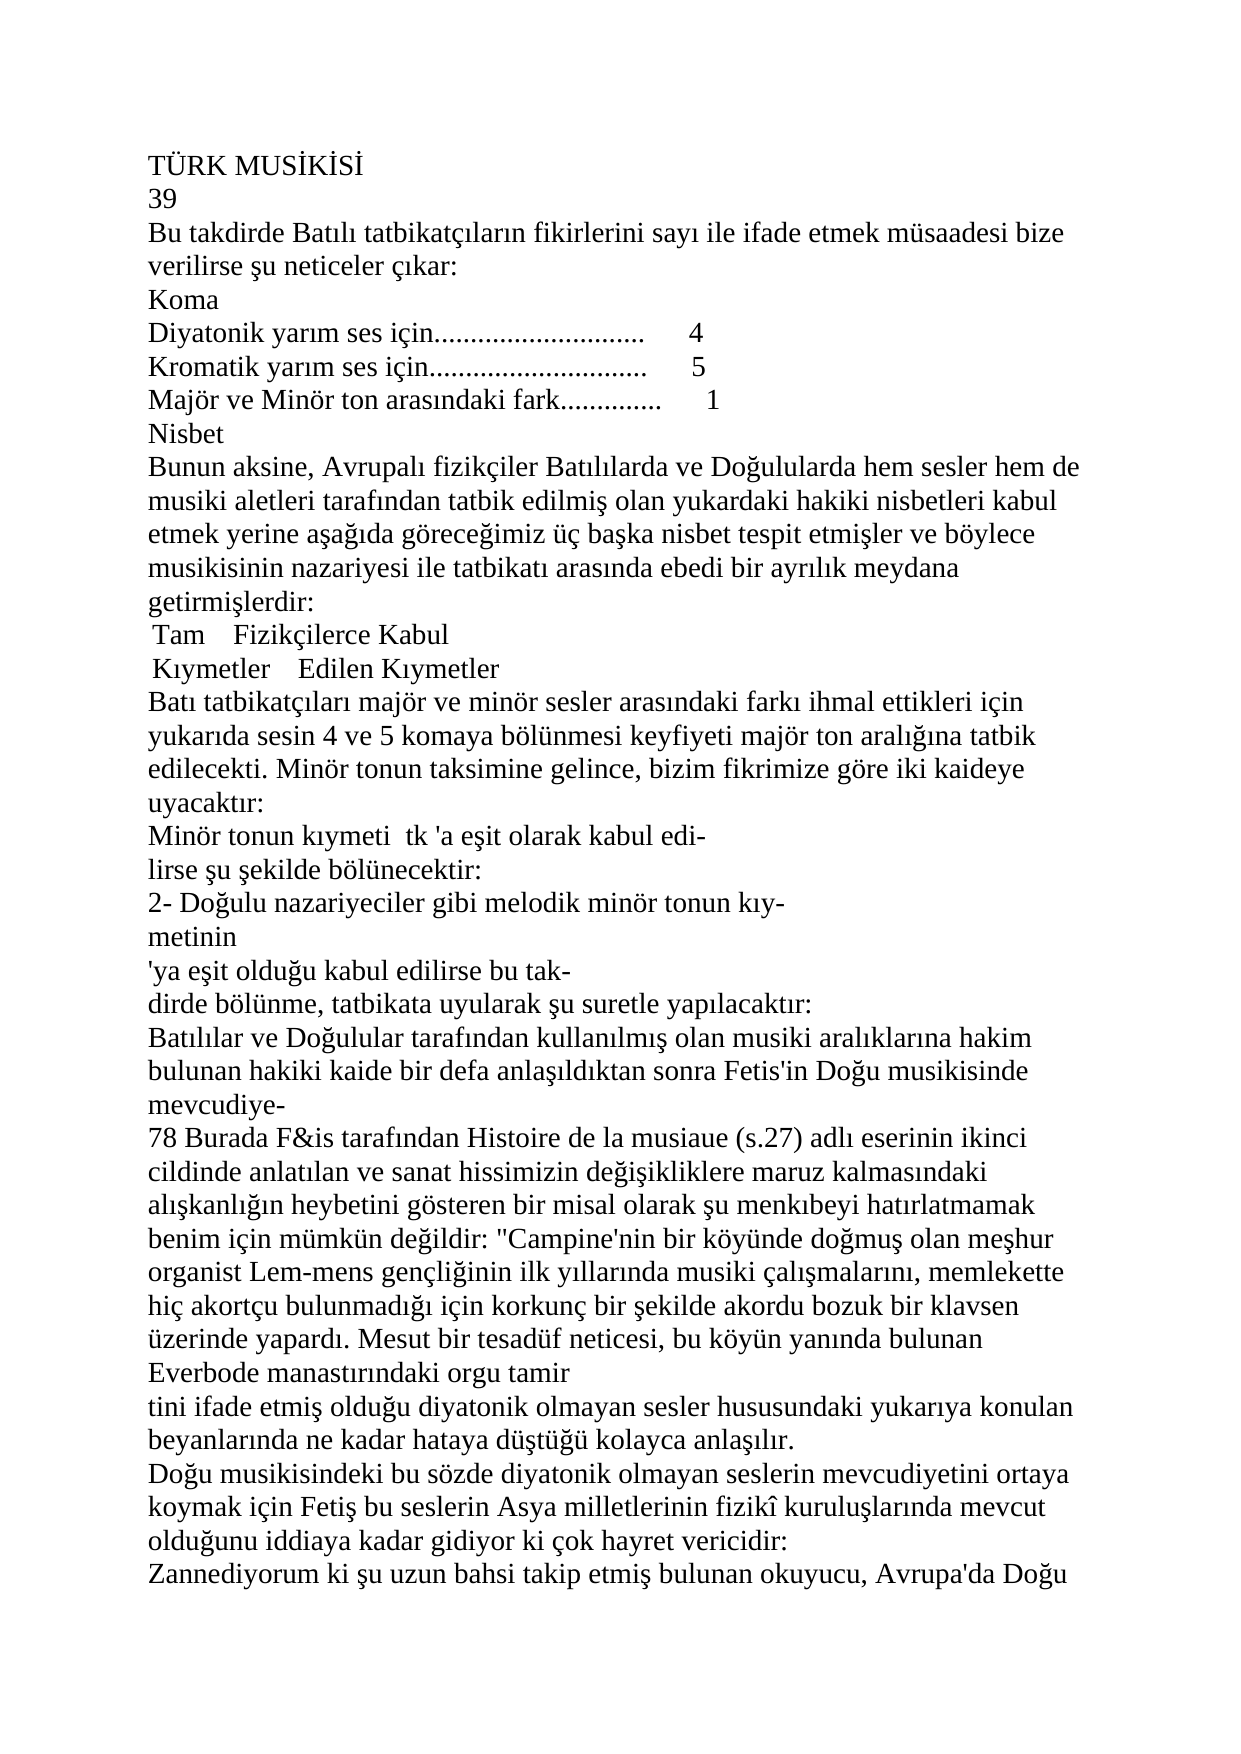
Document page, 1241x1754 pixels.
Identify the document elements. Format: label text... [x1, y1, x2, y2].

text Batılılar ve Doğulular tarafından kullanılmış olan musiki aralıklarına hakim bulunan hakiki kaide bir defa anlaşıldıktan sonra Fetis'in Doğu musikisinde mevcudiye- [148, 1020, 1093, 1120]
text Diyatonik yarım ses için............................. 4 [148, 315, 1093, 349]
text 78 Burada F&is tarafından Histoire de la musiaue (s.27) adlı eserinin ikinci cildinde anlatılan ve sanat hissimizin değişikliklere maruz kalmasındaki alışkanlığın heybetini gösteren bir misal olarak şu menkıbeyi hatırlatmamak benim için mümkün değildir: "Campine'nin bir köyünde doğmuş olan meşhur organist Lem-mens gençliğinin ilk yıllarında musiki çalışmalarını, memlekette hiç akortçu bulunmadığı için korkunç bir şekilde akordu bozuk bir klavsen üzerinde yapardı. Mesut bir tesadüf neticesi, bu köyün yanında bulunan Everbode manastırındaki orgu tamir [148, 1120, 1093, 1389]
text Koma [148, 282, 1093, 315]
text Bu takdirde Batılı tatbikatçıların fikirlerini sayı ile ifade etmek müsaadesi bize verilirse şu neticeler çıkar: [148, 215, 1093, 282]
text 39 [148, 181, 1093, 215]
text Batı tatbikatçıları majör ve minör sesler arasındaki farkı ihmal ettikleri için yukarıda sesin 4 ve 5 komaya bölünmesi keyfiyeti majör ton aralığına tatbik edilecekti. Minör tonun taksimine gelince, bizim fikrimize göre iki kaideye uyacaktır: [148, 684, 1093, 818]
text Bunun aksine, Avrupalı fizikçiler Batılılarda ve Doğulularda hem sesler hem de musiki aletleri tarafından tatbik edilmiş olan yukardaki hakiki nisbetleri kabul etmek yerine aşağıda göreceğimiz üç başka nisbet tespit etmişler ve böylece musikisinin nazariyesi ile tatbikatı arasında ebedi bir ayrılık meydana getirmişlerdir: [148, 449, 1093, 617]
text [148, 1556, 1093, 1590]
text Minör tonun kıymeti tk 'a eşit olarak kabul edi- [148, 818, 1093, 852]
text 2- Doğulu nazariyeciler gibi melodik minör tonun kıy- [148, 886, 1093, 919]
text Majör ve Minör ton arasındaki fark.............. 1 [148, 382, 1093, 416]
text Kıymetler Edilen Kıymetler [152, 651, 1093, 684]
text Nisbet [148, 416, 1093, 449]
text Kromatik yarım ses için.............................. 5 [148, 349, 1093, 382]
text 'ya eşit olduğu kabul edilirse bu tak- [148, 953, 1093, 986]
text TÜRK MUSİKİSİ [148, 148, 1093, 181]
text Doğu musikisindeki bu sözde diyatonik olmayan seslerin mevcudiyetini ortaya koymak için Fetiş bu seslerin Asya milletlerinin fizikî kuruluşlarında mevcut olduğunu iddiaya kadar gidiyor ki çok hayret vericidir: [148, 1456, 1093, 1556]
text metinin [148, 919, 1093, 953]
text tini ifade etmiş olduğu diyatonik olmayan sesler hususundaki yukarıya konulan beyanlarında ne kadar hataya düştüğü kolayca anlaşılır. [148, 1389, 1093, 1456]
text Tam Fizikçilerce Kabul [152, 617, 1093, 651]
text dirde bölünme, tatbikata uyularak şu suretle yapılacaktır: [148, 986, 1093, 1020]
text lirse şu şekilde bölünecektir: [148, 852, 1093, 886]
